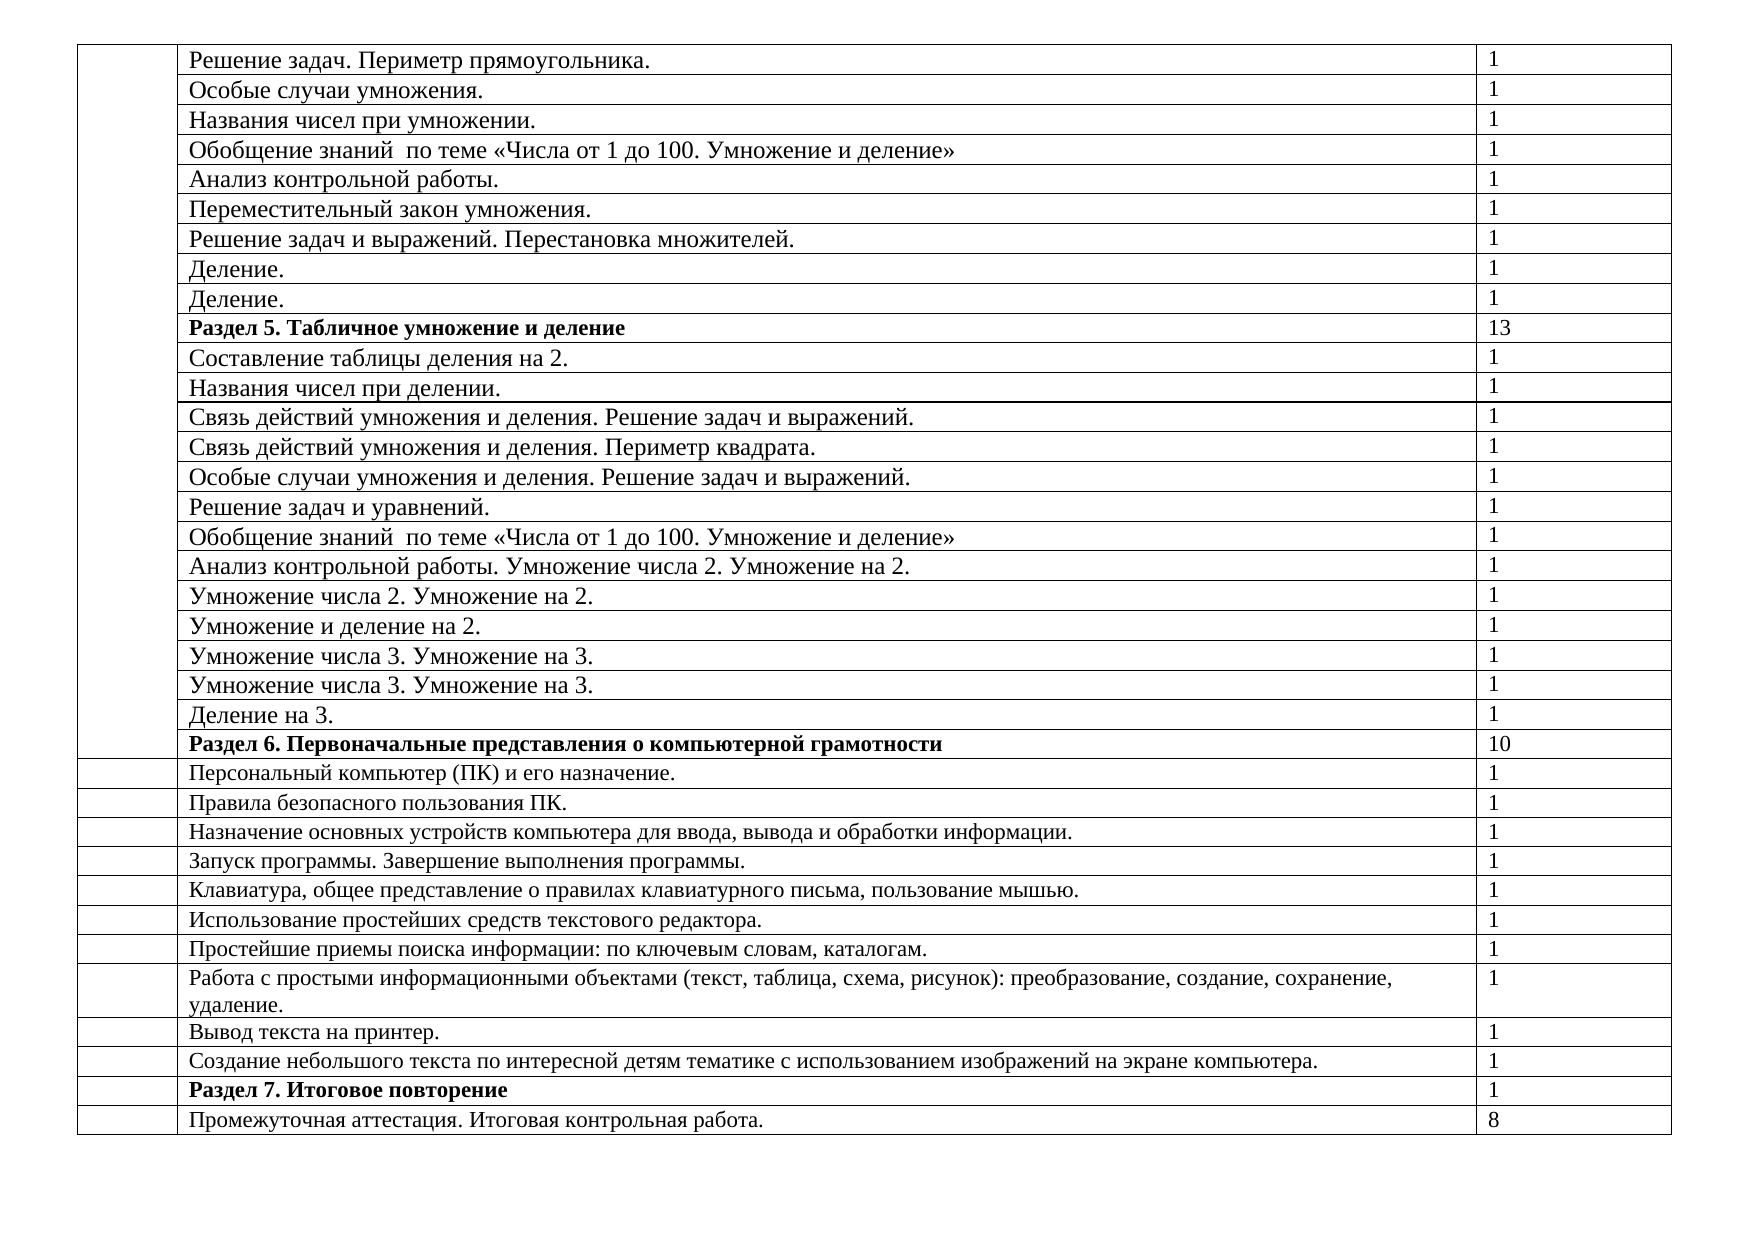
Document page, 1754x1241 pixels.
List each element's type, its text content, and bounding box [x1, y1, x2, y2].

table_cell 1 [1477, 789, 1671, 817]
table_cell Решение задач. Периметр прямоугольника. [178, 45, 1476, 74]
table_cell Названия чисел при умножении. [178, 105, 1476, 134]
table_cell Использование простейших средств текстового редактора. [178, 906, 1476, 934]
table_cell 1 [1477, 847, 1671, 875]
table_cell 1 [1477, 462, 1671, 491]
table_cell Деление. [178, 254, 1476, 283]
table_cell Умножение числа 2. Умножение на 2. [178, 581, 1476, 610]
table_cell Особые случаи умножения. [178, 75, 1476, 104]
table_cell 1 [1477, 700, 1671, 729]
table_cell 1 [1477, 105, 1671, 134]
table_cell 1 [1477, 254, 1671, 283]
table_cell Деление на 3. [178, 700, 1476, 729]
table_cell Анализ контрольной работы. Умножение числа 2. Умножение на 2. [178, 551, 1476, 580]
table_cell 10 [1477, 730, 1671, 758]
table_cell 1 [1477, 403, 1671, 431]
table_cell Составление таблицы деления на 2. [178, 343, 1476, 372]
table_cell 1 [1477, 165, 1671, 193]
table_cell Названия чисел при делении. [178, 373, 1476, 401]
table_cell 1 [1477, 611, 1671, 640]
table_cell Раздел 6. Первоначальные представления о компьютерной грамотности [178, 730, 1476, 758]
table_cell Особые случаи умножения и деления. Решение задач и выражений. [178, 462, 1476, 491]
table_cell 1 [1477, 75, 1671, 104]
table_cell Решение задач и выражений. Перестановка множителей. [178, 224, 1476, 253]
table_cell 1 [1477, 671, 1671, 699]
table_cell 1 [1477, 135, 1671, 163]
table_cell 1 [1477, 1077, 1671, 1105]
table_cell Клавиатура, общее представление о правилах клавиатурного письма, пользование мышью. [178, 876, 1476, 905]
table_cell Раздел 7. Итоговое повторение [178, 1077, 1476, 1105]
table_cell Правила безопасного пользования ПК. [178, 789, 1476, 817]
table_cell 1 [1477, 581, 1671, 610]
table_cell [78, 906, 177, 934]
table_cell 1 [1477, 194, 1671, 223]
table_cell Работа с простыми информационными объектами (текст, таблица, схема, рисунок): преобразование, создание, сохранение, удаление. [178, 964, 1476, 1017]
table_cell [78, 964, 177, 1017]
table_cell Обобщение знаний по теме «Числа от 1 до 100. Умножение и деление» [178, 522, 1476, 550]
table_cell [78, 818, 177, 846]
table_cell 1 [1477, 551, 1671, 580]
table_cell Связь действий умножения и деления. Решение задач и выражений. [178, 403, 1476, 431]
table_cell 1 [1477, 906, 1671, 934]
table_cell 1 [1477, 432, 1671, 461]
table_cell 1 [1477, 1047, 1671, 1076]
table_cell 13 [1477, 314, 1671, 342]
table_cell [78, 935, 177, 963]
table_cell 1 [1477, 759, 1671, 788]
table_cell Умножение и деление на 2. [178, 611, 1476, 640]
table_cell 1 [1477, 373, 1671, 401]
table_cell 1 [1477, 522, 1671, 550]
table_cell 1 [1477, 964, 1671, 1017]
table_cell [78, 1047, 177, 1076]
table_cell Умножение числа 3. Умножение на 3. [178, 671, 1476, 699]
table_cell 1 [1477, 818, 1671, 846]
table_cell 1 [1477, 876, 1671, 905]
table_cell [78, 789, 177, 817]
table_cell [78, 1106, 177, 1134]
table_cell Персональный компьютер (ПК) и его назначение. [178, 759, 1476, 788]
table_cell [78, 847, 177, 875]
table_cell Решение задач и уравнений. [178, 492, 1476, 521]
table_cell Назначение основных устройств компьютера для ввода, вывода и обработки информации. [178, 818, 1476, 846]
table_cell 1 [1477, 492, 1671, 521]
table_cell Создание небольшого текста по интересной детям тематике с использованием изображений на экране компьютера. [178, 1047, 1476, 1076]
table_cell [78, 1018, 177, 1046]
table_cell [78, 1077, 177, 1105]
table_cell Раздел 5. Табличное умножение и деление [178, 314, 1476, 342]
table_cell Запуск программы. Завершение выполнения программы. [178, 847, 1476, 875]
table_cell Анализ контрольной работы. [178, 165, 1476, 193]
table_cell 1 [1477, 641, 1671, 669]
table_cell 1 [1477, 343, 1671, 372]
table_cell Умножение числа 3. Умножение на 3. [178, 641, 1476, 669]
table_cell 1 [1477, 1018, 1671, 1046]
table_cell Простейшие приемы поиска информации: по ключевым словам, каталогам. [178, 935, 1476, 963]
table_cell Деление. [178, 284, 1476, 312]
table_cell Вывод текста на принтер. [178, 1018, 1476, 1046]
table_cell 1 [1477, 284, 1671, 312]
table_cell [78, 759, 177, 788]
table_cell Обобщение знаний по теме «Числа от 1 до 100. Умножение и деление» [178, 135, 1476, 163]
table_cell 8 [1477, 1106, 1671, 1134]
table_cell 1 [1477, 935, 1671, 963]
table_cell 1 [1477, 224, 1671, 253]
table_cell [78, 876, 177, 905]
table_cell Промежуточная аттестация. Итоговая контрольная работа. [178, 1106, 1476, 1134]
table_cell 1 [1477, 45, 1671, 74]
table_cell Связь действий умножения и деления. Периметр квадрата. [178, 432, 1476, 461]
table_cell Переместительный закон умножения. [178, 194, 1476, 223]
